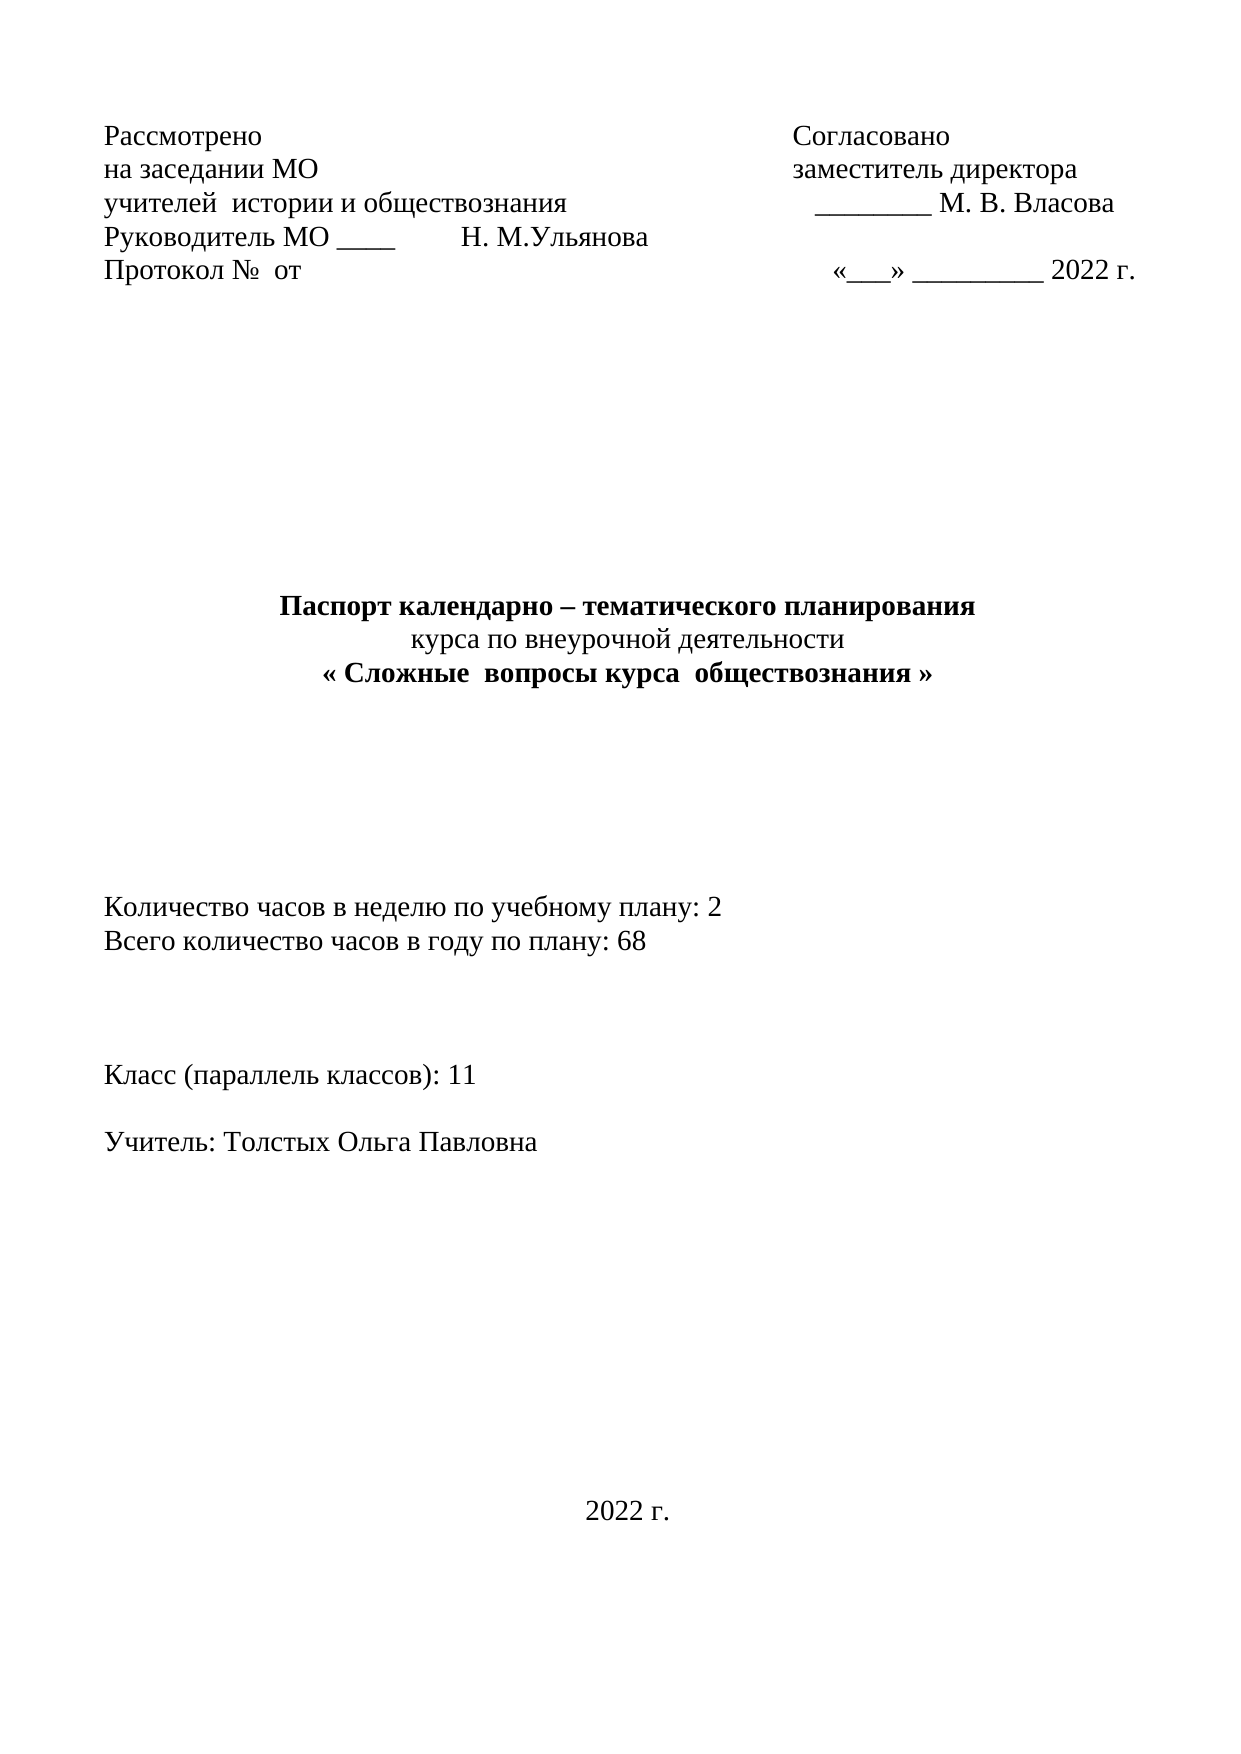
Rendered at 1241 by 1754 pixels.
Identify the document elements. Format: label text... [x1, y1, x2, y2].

text Протокол № от «___» _________ 2022 г. [103, 252, 1152, 286]
text Количество часов в неделю по учебному плану: 2 [103, 889, 1152, 923]
text учителей истории и обществознания ________ М. В. Власова [103, 185, 1152, 219]
text Рассмотрено Согласовано [103, 118, 1152, 152]
text Паспорт календарно – тематического планирования [103, 588, 1152, 621]
text Учитель: Толстых Ольга Павловна [103, 1124, 1152, 1158]
text курса по внеурочной деятельности [103, 621, 1152, 655]
text Класс (параллель классов): 11 [103, 1057, 1152, 1091]
text « Сложные вопросы курса обществознания » [103, 655, 1152, 688]
text Руководитель МО ____ Н. М.Ульянова [103, 219, 1152, 252]
text Всего количество часов в году по плану: 68 [103, 923, 1152, 957]
text на заседании МО заместитель директора [103, 152, 1152, 185]
text 2022 г. [103, 1493, 1152, 1527]
